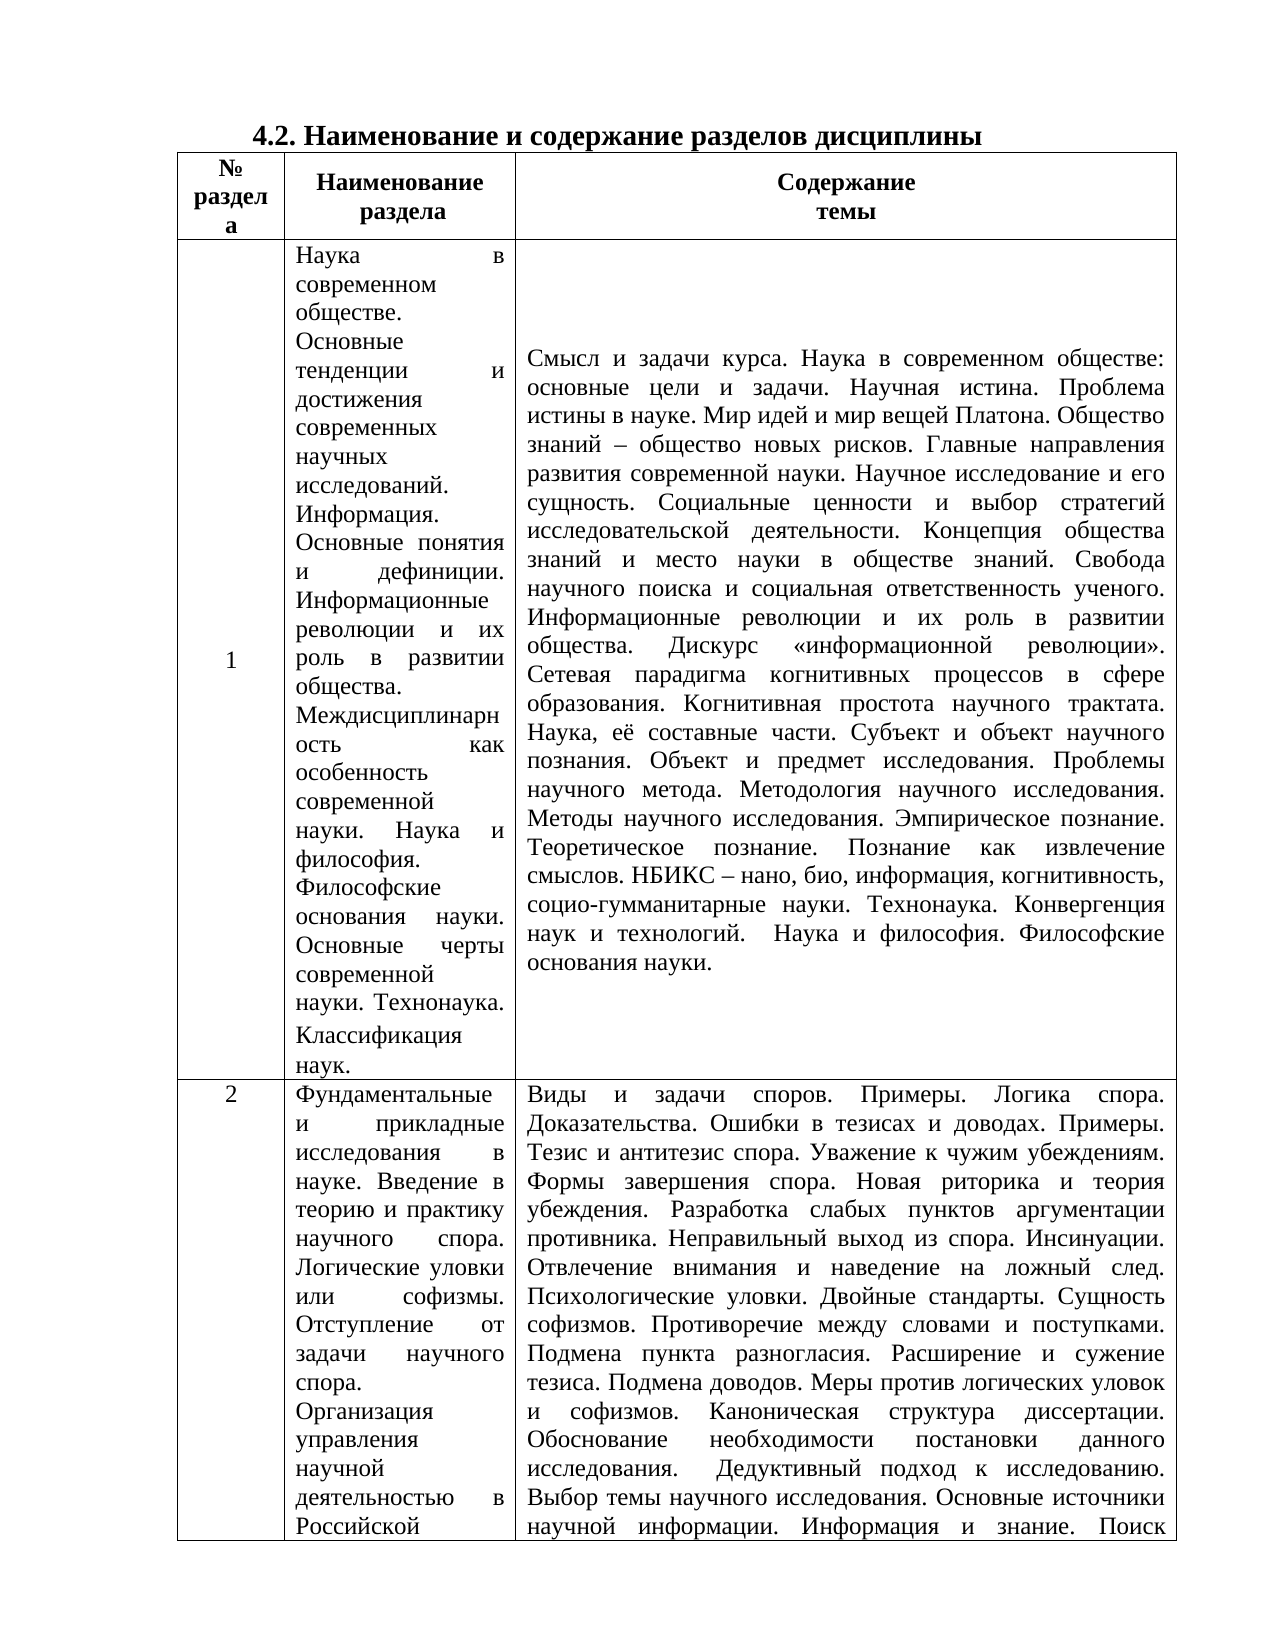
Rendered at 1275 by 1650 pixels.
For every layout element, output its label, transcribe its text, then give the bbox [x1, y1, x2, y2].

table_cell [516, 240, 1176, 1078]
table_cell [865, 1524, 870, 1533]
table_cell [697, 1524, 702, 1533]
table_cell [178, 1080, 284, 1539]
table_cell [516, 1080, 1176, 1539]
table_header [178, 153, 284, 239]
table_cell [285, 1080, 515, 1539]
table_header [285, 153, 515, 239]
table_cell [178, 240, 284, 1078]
text 4.2. Наименование и содержание разделов дисциплины [177, 118, 1186, 152]
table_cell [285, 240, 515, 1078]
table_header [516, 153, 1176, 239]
